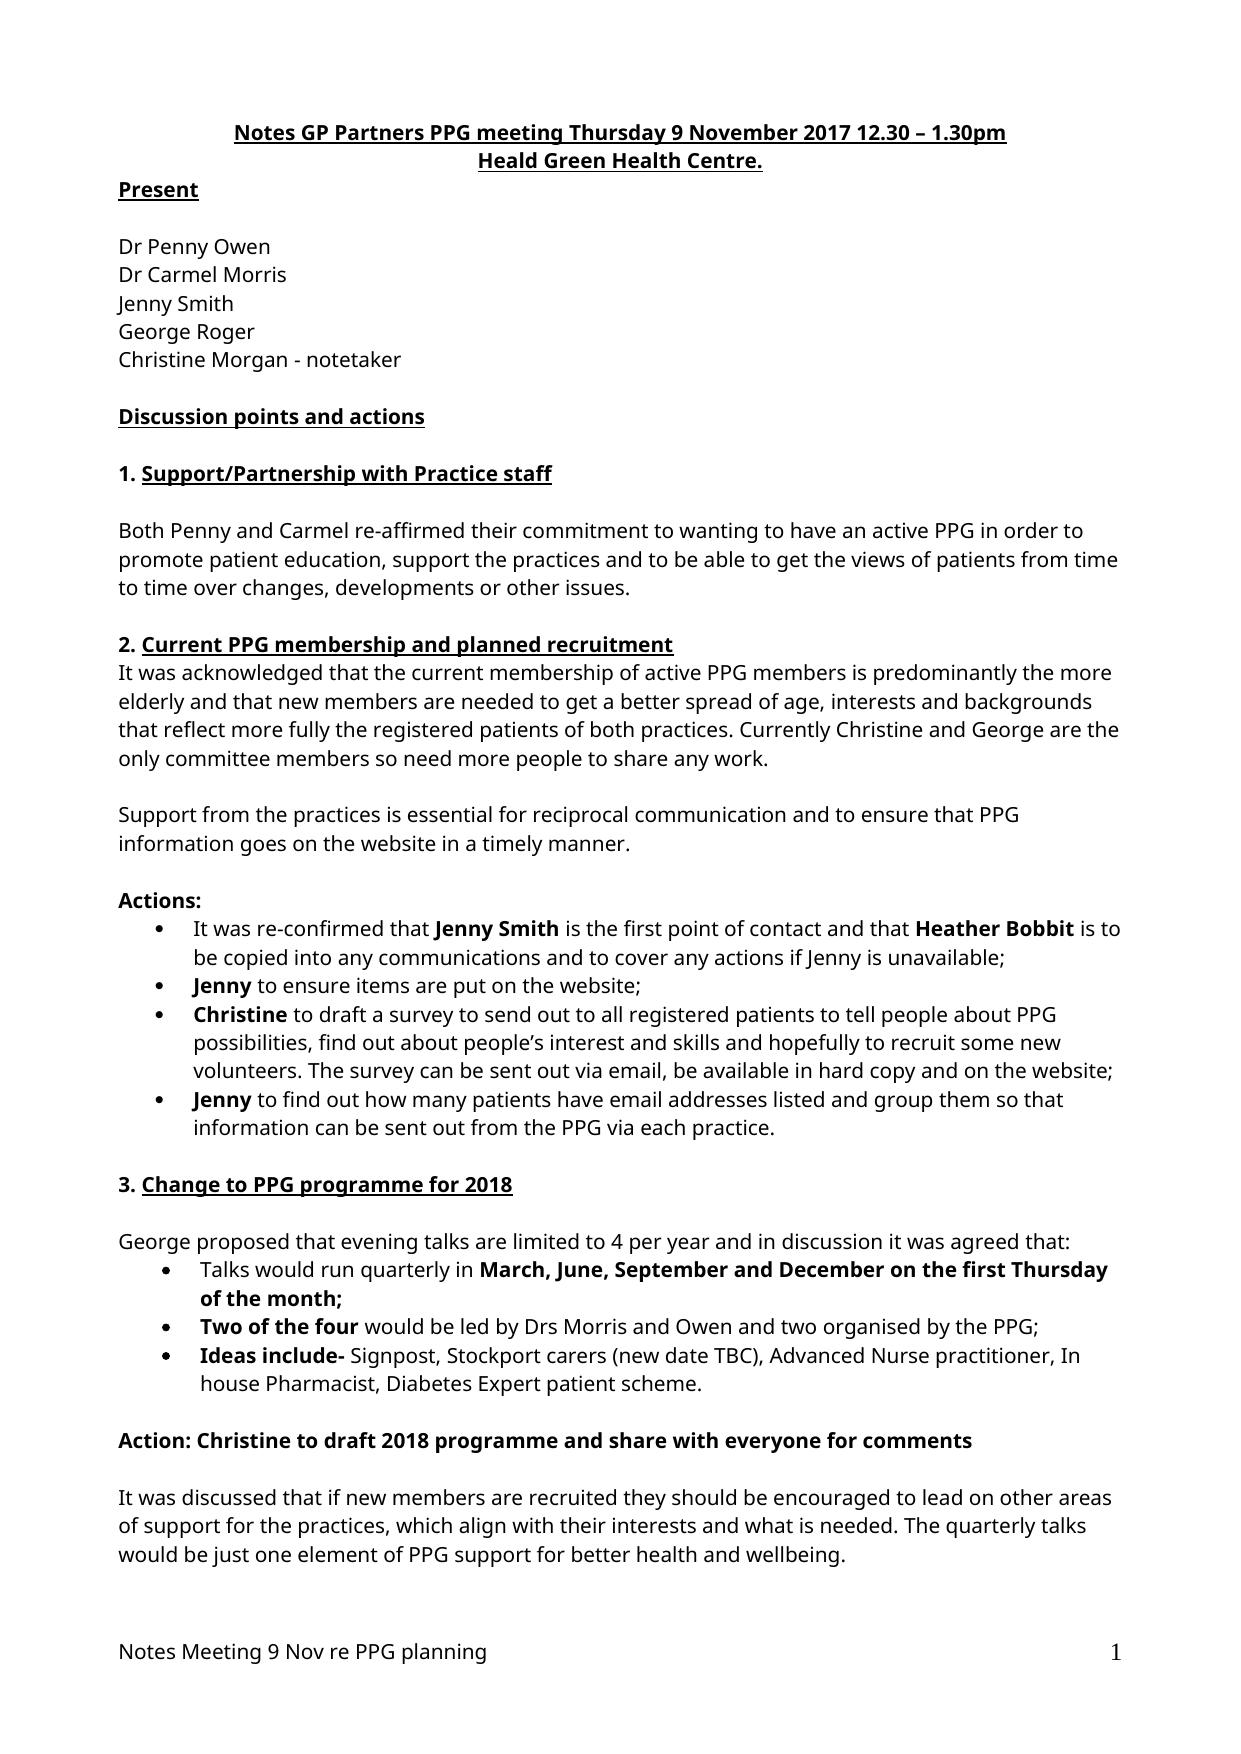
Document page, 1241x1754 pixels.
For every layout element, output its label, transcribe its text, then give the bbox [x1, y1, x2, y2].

text It was discussed that if new members are recruited they should be encouraged to lead on other areas of support for the practices, which align with their interests and what is needed. The quarterly talks would be just one element of PPG support for better health and wellbeing. [118, 1483, 1122, 1568]
text Heald Green Health Centre. [118, 147, 1122, 175]
text 3. Change to PPG programme for 2018 [118, 1170, 1122, 1199]
text George proposed that evening talks are limited to 4 per year and in discussion it was agreed that: [118, 1227, 1122, 1256]
list Christine to draft a survey to send out to all registered patients to tell people about PPG possibilities, find out about people’s interest and skills and hopefully to recruit some new volunteers. The survey can be sent out via email, be available in hard copy and on the website; [156, 1000, 1122, 1085]
text 1. Support/Partnership with Practice staff [118, 459, 1122, 488]
text Actions: [118, 886, 1122, 914]
list Two of the four would be led by Drs Morris and Owen and two organised by the PPG; [162, 1312, 1122, 1341]
list Ideas include- Signpost, Stockport carers (new date TBC), Advanced Nurse practitioner, In house Pharmacist, Diabetes Expert patient scheme. [162, 1341, 1122, 1398]
text Discussion points and actions [118, 402, 1122, 431]
text Dr Carmel Morris [118, 260, 1122, 289]
text Present [118, 175, 1122, 203]
list It was re-confirmed that Jenny Smith is the first point of contact and that Heather Bobbit is to be copied into any communications and to cover any actions if Jenny is unavailable; [156, 914, 1122, 971]
list Jenny to ensure items are put on the website; [156, 971, 1122, 1000]
list Talks would run quarterly in March, June, September and December on the first Thursday of the month; [162, 1256, 1122, 1312]
text Jenny Smith [118, 289, 1122, 317]
text Notes GP Partners PPG meeting Thursday 9 November 2017 12.30 – 1.30pm [118, 118, 1122, 147]
text Action: Christine to draft 2018 programme and share with everyone for comments [118, 1426, 1122, 1455]
text 2. Current PPG membership and planned recruitment [118, 630, 1122, 658]
list Jenny to find out how many patients have email addresses listed and group them so that information can be sent out from the PPG via each practice. [156, 1085, 1122, 1142]
text Dr Penny Owen [118, 232, 1122, 260]
text George Roger [118, 317, 1122, 346]
text It was acknowledged that the current membership of active PPG members is predominantly the more elderly and that new members are needed to get a better spread of age, interests and backgrounds that reflect more fully the registered patients of both practices. Currently Christine and George are the only committee members so need more people to share any work. [118, 658, 1122, 772]
text Support from the practices is essential for reciprocal communication and to ensure that PPG information goes on the website in a timely manner. [118, 801, 1122, 857]
text Both Penny and Carmel re-affirmed their commitment to wanting to have an active PPG in order to promote patient education, support the practices and to be able to get the views of patients from time to time over changes, developments or other issues. [118, 516, 1122, 602]
text Christine Morgan - notetaker [118, 346, 1122, 374]
